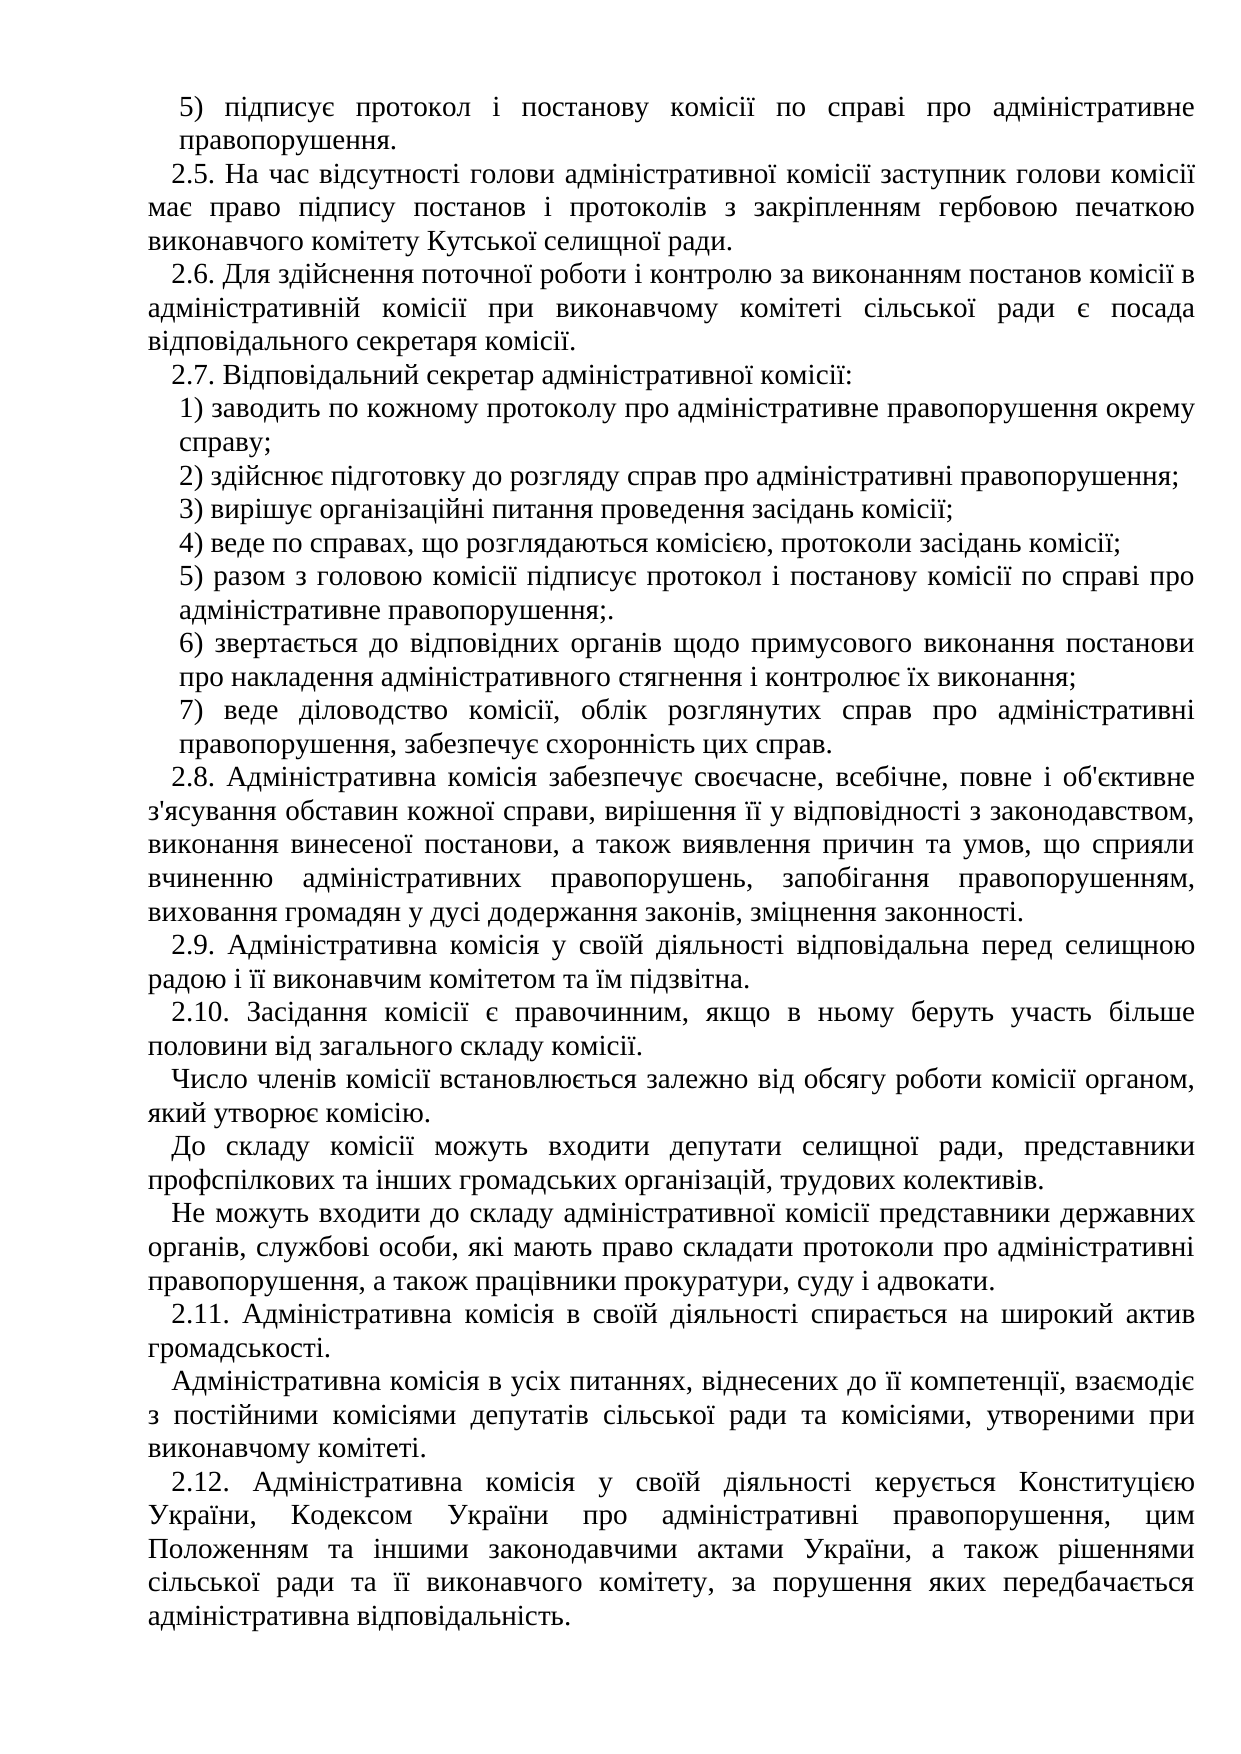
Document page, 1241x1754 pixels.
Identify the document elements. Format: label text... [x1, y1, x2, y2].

list 4) веде по справах, що розглядаються комісією, протоколи засідань комісії; [141, 525, 1196, 558]
list 3) вирішує організаційні питання проведення засідань комісії; [141, 491, 1196, 525]
list 5) підписує протокол і постанову комісії по справі про адміністративне правопорушення. [141, 89, 1196, 156]
list 5) разом з головою комісії підписує протокол і постанову комісії по справі про адміністративне правопорушення;. [141, 558, 1196, 625]
list 6) звертається до відповідних органів щодо примусового виконання постанови про накладення адміністративного стягнення і контролює їх виконання; [141, 625, 1196, 692]
text Не можуть входити до складу адміністративної комісії представники державних органів, службові особи, які мають право складати протоколи про адміністративні правопорушення, а також працівники прокуратури, суду і адвокати. [148, 1196, 1196, 1296]
text 2.8. Адміністративна комісія забезпечує своєчасне, всебічне, повне і об'єктивне з'ясування обставин кожної справи, вирішення її у відповідності з законодавством, виконання винесеної постанови, а також виявлення причин та умов, що сприяли вчиненню адміністративних правопорушень, запобігання правопорушенням, виховання громадян у дусі додержання законів, зміцнення законності. [148, 759, 1196, 927]
text Адміністративна комісія в усіх питаннях, віднесених до її компетенції, взаємодіє з постійними комісіями депутатів сільської ради та комісіями, утвореними при виконавчому комітеті. [148, 1363, 1196, 1464]
list 2) здійснює підготовку до розгляду справ про адміністративні правопорушення; [141, 458, 1196, 491]
text 2.9. Адміністративна комісія у своїй діяльності відповідальна перед селищною радою і її виконавчим комітетом та їм підзвітна. [148, 927, 1196, 994]
text 2.10. Засідання комісії є правочинним, якщо в ньому беруть участь більше половини від загального складу комісії. [148, 994, 1196, 1061]
text До складу комісії можуть входити депутати селищної ради, представники профспілкових та інших громадських організацій, трудових колективів. [148, 1128, 1196, 1196]
text 2.7. Відповідальний секретар адміністративної комісії: [148, 357, 1196, 391]
text 2.12. Адміністративна комісія у своїй діяльності керується Конституцією України, Кодексом України про адміністративні правопорушення, цим Положенням та іншими законодавчими актами України, а також рішеннями сільської ради та її виконавчого комітету, за порушення яких передбачається адміністративна відповідальність. [148, 1464, 1196, 1632]
list 1) заводить по кожному протоколу про адміністративне правопорушення окрему справу; [141, 391, 1196, 458]
text Число членів комісії встановлюється залежно від обсягу роботи комісії органом, який утворює комісію. [148, 1061, 1196, 1128]
text 2.5. На час відсутності голови адміністративної комісії заступник голови комісії має право підпису постанов і протоколів з закріпленням гербовою печаткою виконавчого комітету Кутської селищної ради. [148, 156, 1196, 256]
list 7) веде діловодство комісії, облік розглянутих справ про адміністративні правопорушення, забезпечує схоронність цих справ. [141, 692, 1196, 759]
text 2.11. Адміністративна комісія в своїй діяльності спирається на широкий актив громадськості. [148, 1296, 1196, 1363]
text 2.6. Для здійснення поточної роботи і контролю за виконанням постанов комісії в адміністративній комісії при виконавчому комітеті сільської ради є посада відповідального секретаря комісії. [148, 256, 1196, 357]
